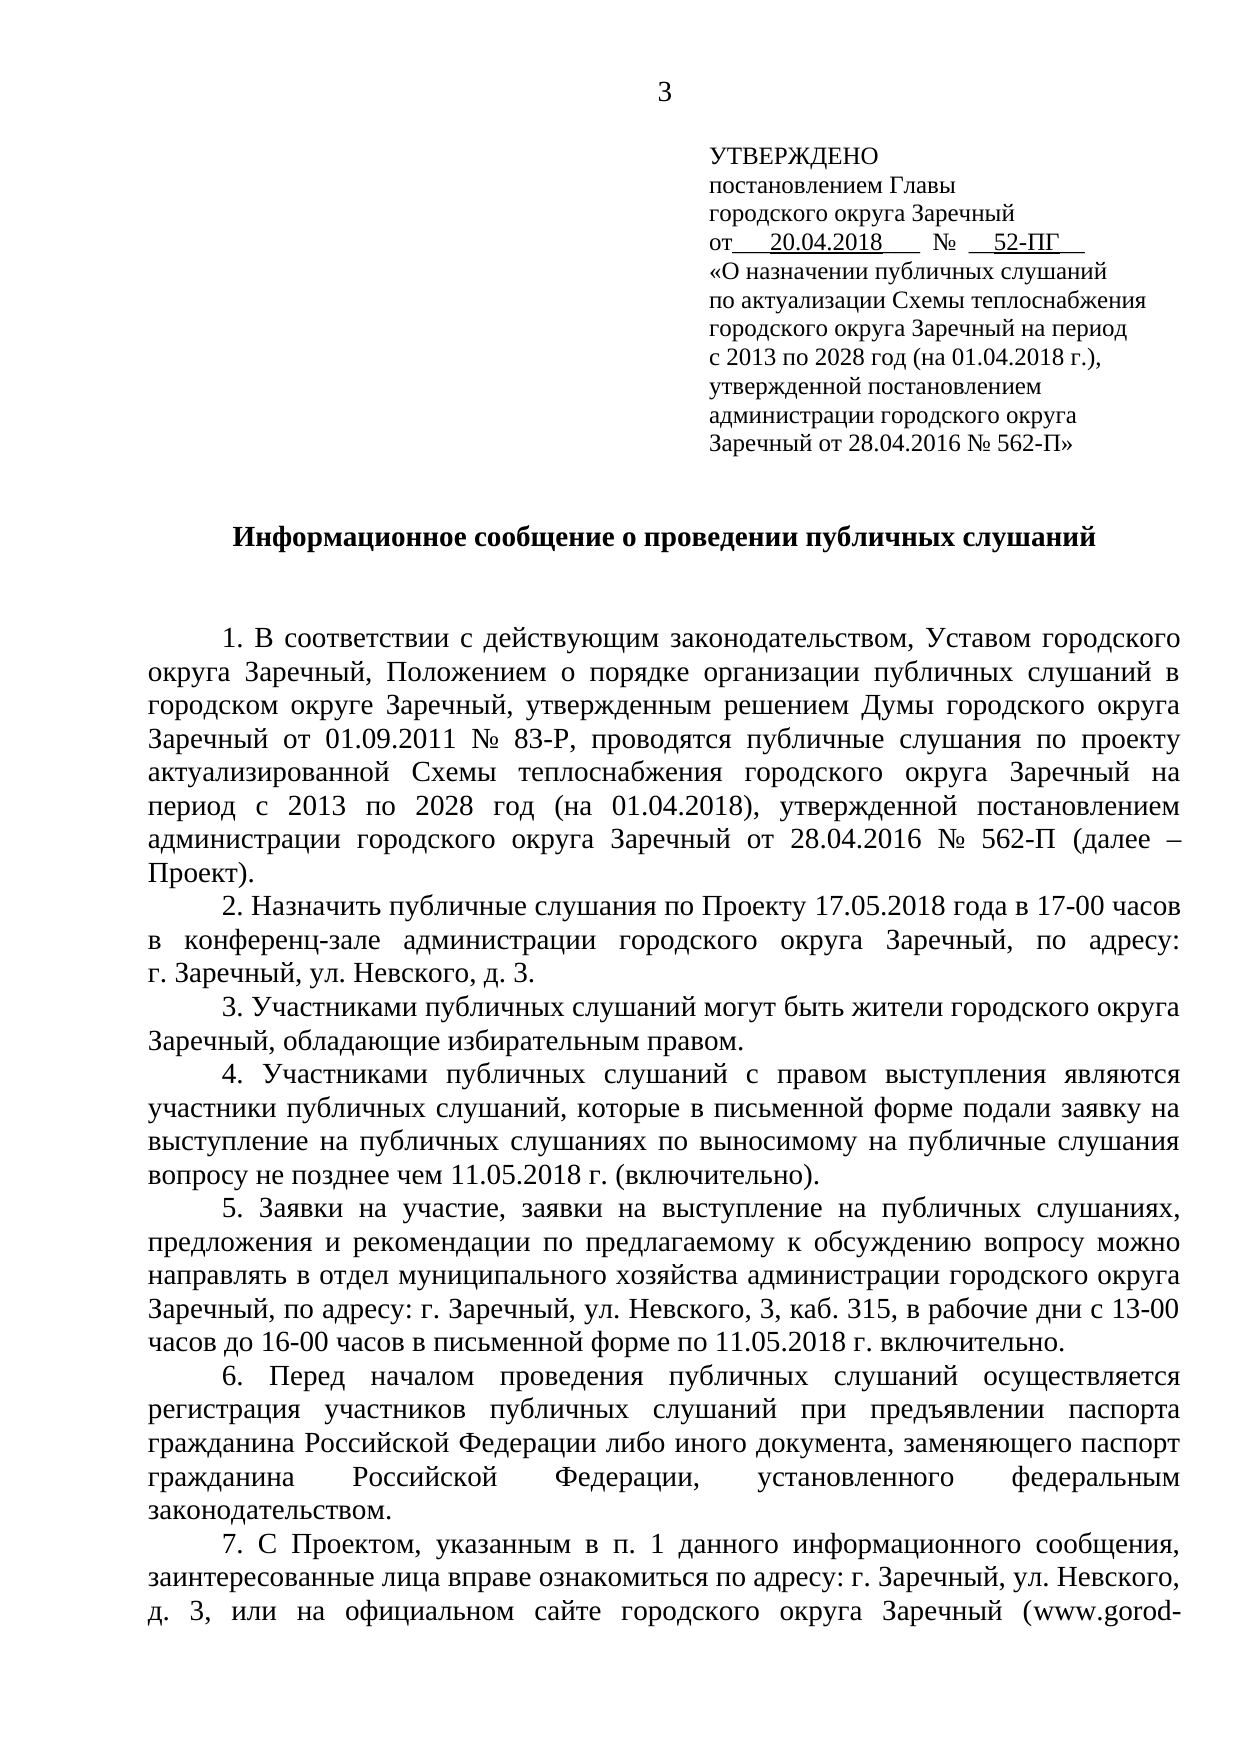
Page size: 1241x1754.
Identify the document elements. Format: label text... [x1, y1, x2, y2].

text 1. В соответствии с действующим законодательством, Уставом городского округа Заречный, Положением о порядке организации публичных слушаний в городском округе Заречный, утвержденным решением Думы городского округа Заречный от 01.09.2011 № 83-Р, проводятся публичные слушания по проекту актуализированной Схемы теплоснабжения городского округа Заречный на период с 2013 по 2028 год (на 01.04.2018), утвержденной постановлением администрации городского округа Заречный от 28.04.2016 № 562-П (далее – Проект). [148, 620, 1181, 888]
text УТВЕРЖДЕНО [709, 141, 1181, 170]
text постановлением Главы [709, 170, 1181, 198]
text с 2013 по 2028 год (на 01.04.2018 г.), утвержденной постановлением администрации городского округа Заречный от 28.04.2016 № 562-П» [709, 342, 1181, 457]
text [148, 1526, 1181, 1626]
text городского округа Заречный от___20.04.2018___ № __52-ПГ__ [709, 198, 1181, 256]
text 2. Назначить публичные слушания по Проекту 17.05.2018 года в 17-00 часов в конференц-зале администрации городского округа Заречный, по адресу: г. Заречный, ул. Невского, д. 3. [148, 888, 1181, 989]
text Информационное сообщение о проведении публичных слушаний [148, 519, 1181, 553]
text 3. Участниками публичных слушаний могут быть жители городского округа Заречный, обладающие избирательным правом. [148, 989, 1181, 1056]
text 6. Перед началом проведения публичных слушаний осуществляется регистрация участников публичных слушаний при предъявлении паспорта гражданина Российской Федерации либо иного документа, заменяющего паспорт гражданина Российской Федерации, установленного федеральным законодательством. [148, 1358, 1181, 1526]
text по актуализации Схемы теплоснабжения городского округа Заречный на период [709, 285, 1181, 342]
text 4. Участниками публичных слушаний с правом выступления являются участники публичных слушаний, которые в письменной форме подали заявку на выступление на публичных слушаниях по выносимому на публичные слушания вопросу не позднее чем 11.05.2018 г. (включительно). [148, 1056, 1181, 1190]
text «О назначении публичных слушаний [709, 256, 1181, 285]
text 5. Заявки на участие, заявки на выступление на публичных слушаниях, предложения и рекомендации по предлагаемому к обсуждению вопросу можно направлять в отдел муниципального хозяйства администрации городского округа Заречный, по адресу: г. Заречный, ул. Невского, 3, каб. 315, в рабочие дни с 13-00 часов до 16-00 часов в письменной форме по 11.05.2018 г. включительно. [148, 1190, 1181, 1358]
